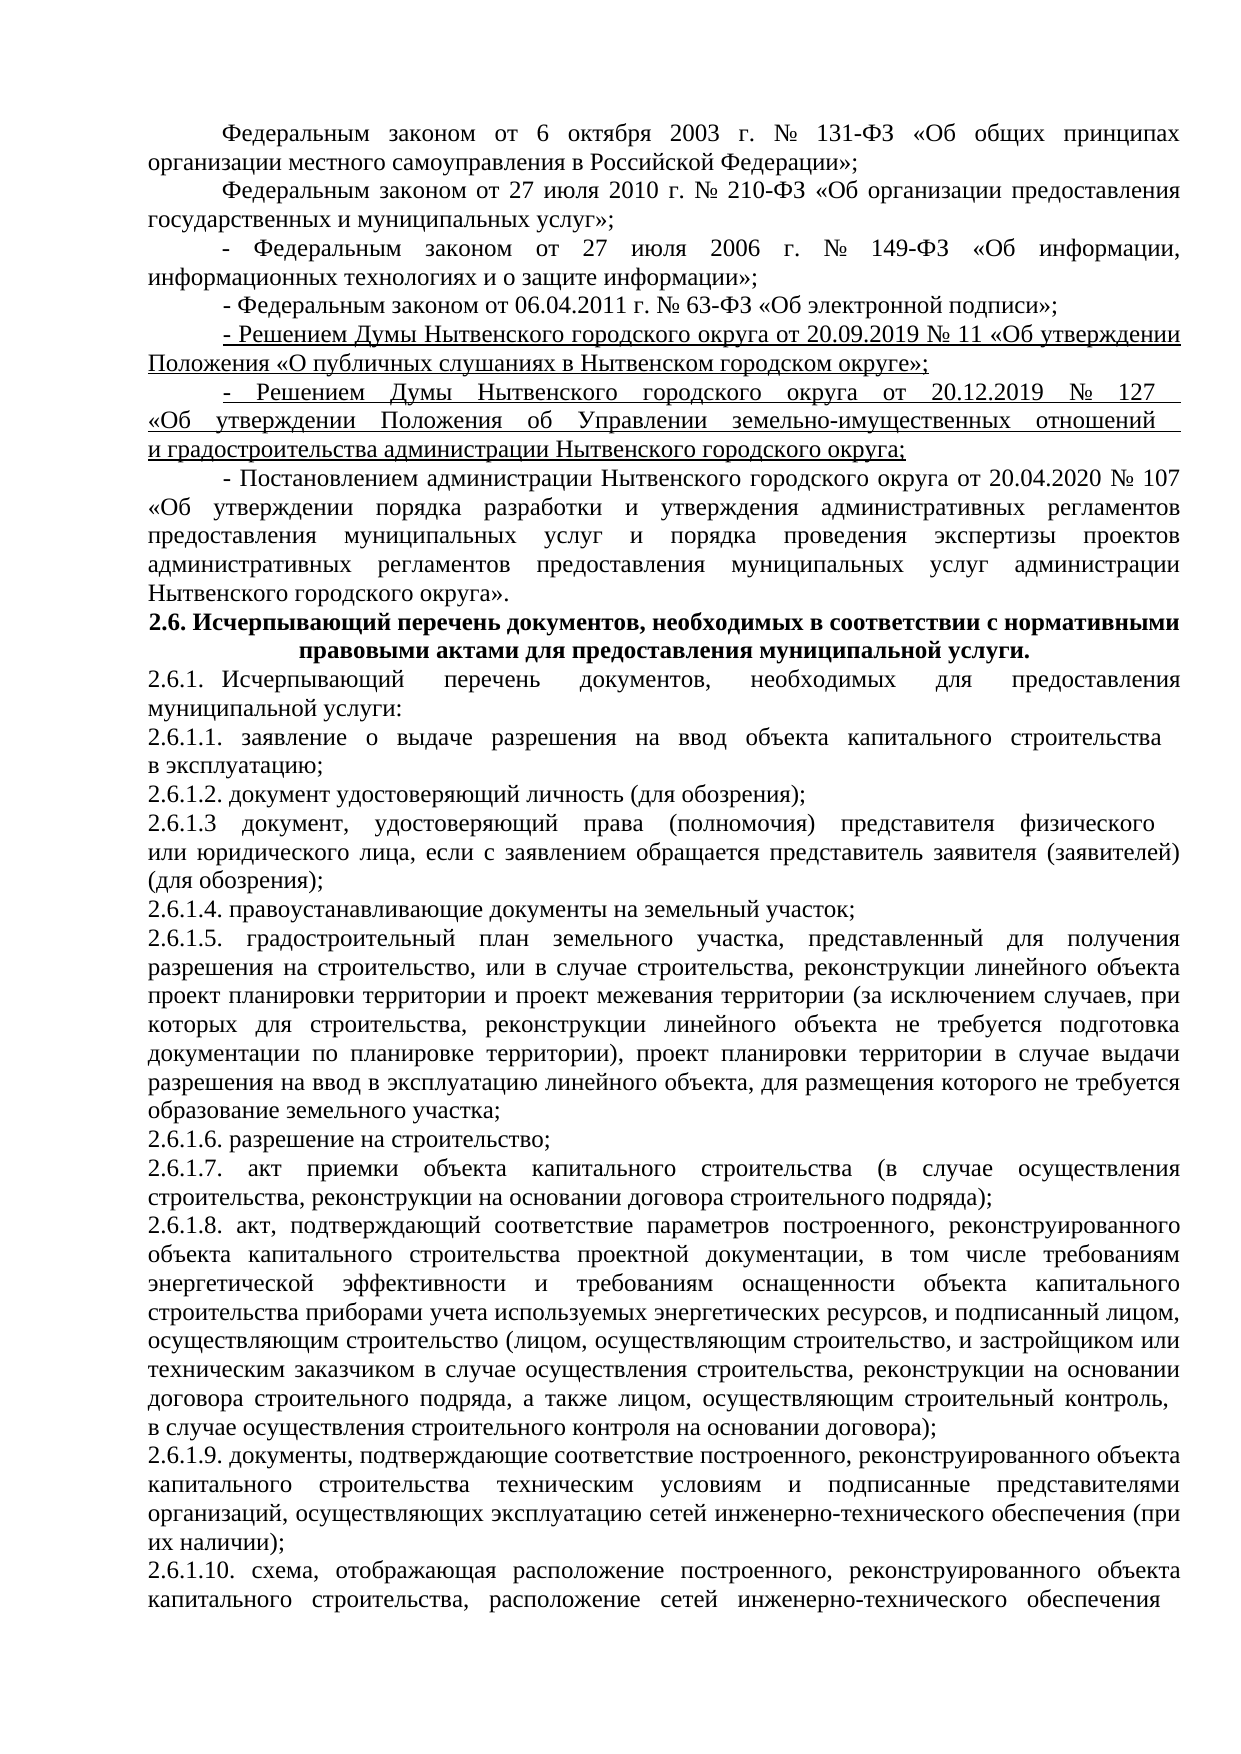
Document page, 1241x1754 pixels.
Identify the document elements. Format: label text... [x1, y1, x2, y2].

text 2.6.1.6. разрешение на строительство; [148, 1124, 1181, 1153]
text 2.6.1.9. документы, подтверждающие соответствие построенного, реконструированного объекта капитального строительства техническим условиям и подписанные представителями организаций, осуществляющих эксплуатацию сетей инженерно-технического обеспечения (при их наличии); [148, 1441, 1181, 1556]
text - Решением Думы Нытвенского городского округа от 20.09.2019 № 11 «Об утверждении Положения «О публичных слушаниях в Нытвенском городском округе»; [148, 319, 1181, 377]
text - Федеральным законом от 27 июля . № 149-ФЗ «Об информации, информационных технологиях и о защите информации»; [148, 233, 1181, 291]
text 2.6.1.2. документ удостоверяющий личность (для обозрения); [148, 779, 1181, 808]
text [148, 1556, 1181, 1613]
text Федеральным законом от 27 июля 2010 г. № 210-ФЗ «Об организации предоставления государственных и муниципальных услуг»; [148, 176, 1181, 233]
text 2.6.1.4. правоустанавливающие документы на земельный участок; [148, 894, 1181, 923]
text - Постановлением администрации Нытвенского городского округа от 20.04.2020 № 107 «Об утверждении порядка разработки и утверждения административных регламентов предоставления муниципальных услуг и порядка проведения экспертизы проектов административных регламентов предоставления муниципальных услуг администрации Нытвенского городского округа». [148, 463, 1181, 607]
text 2.6.1.5. градостроительный план земельного участка, представленный для получения разрешения на строительство, или в случае строительства, реконструкции линейного объекта проект планировки территории и проект межевания территории (за исключением случаев, при которых для строительства, реконструкции линейного объекта не требуется подготовка документации по планировке территории), проект планировки территории в случае выдачи разрешения на ввод в эксплуатацию линейного объекта, для размещения которого не требуется образование земельного участка; [148, 923, 1181, 1124]
text 2.6. Исчерпывающий перечень документов, необходимых в соответствии с нормативными правовыми актами для предоставления муниципальной услуги. [148, 607, 1181, 664]
text - Решением Думы Нытвенского городского округа от 20.12.2019 № 127 «Об утверждении Положения об Управлении земельно-имущественных отношений и градостроительства администрации Нытвенского городского округа; [148, 432, 1181, 463]
text 2.6.1.1. заявление о выдаче разрешения на ввод объекта капитального строительства в эксплуатацию; [148, 722, 1181, 779]
text - Федеральным законом от 06.04.2011 г. № 63-ФЗ «Об электронной подписи»; [148, 291, 1181, 319]
text - Решением Думы Нытвенского городского округа от 20.12.2019 № 127 «Об утверждении Положения об Управлении земельно-имущественных отношений и градостроительства администрации Нытвенского городского округа; [148, 377, 1181, 431]
text 2.6.1.8. акт, подтверждающий соответствие параметров построенного, реконструированного объекта капитального строительства проектной документации, в том числе требованиям энергетической эффективности и требованиям оснащенности объекта капитального строительства приборами учета используемых энергетических ресурсов, и подписанный лицом, осуществляющим строительство (лицом, осуществляющим строительство, и застройщиком или техническим заказчиком в случае осуществления строительства, реконструкции на основании договора строительного подряда, а также лицом, осуществляющим строительный контроль, в случае осуществления строительного контроля на основании договора); [148, 1211, 1181, 1441]
text 2.6.1.7. акт приемки объекта капитального строительства (в случае осуществления строительства, реконструкции на основании договора строительного подряда); [148, 1153, 1181, 1211]
text 2.6.1. Исчерпывающий перечень документов, необходимых для предоставления муниципальной услуги: [148, 664, 1181, 722]
text Федеральным законом от 6 октября 2003 г. № 131-ФЗ «Об общих принципах организации местного самоуправления в Российской Федерации»; [148, 118, 1181, 176]
text 2.6.1.3 документ, удостоверяющий права (полномочия) представителя физического или юридического лица, если с заявлением обращается представитель заявителя (заявителей) (для обозрения); [148, 808, 1181, 894]
